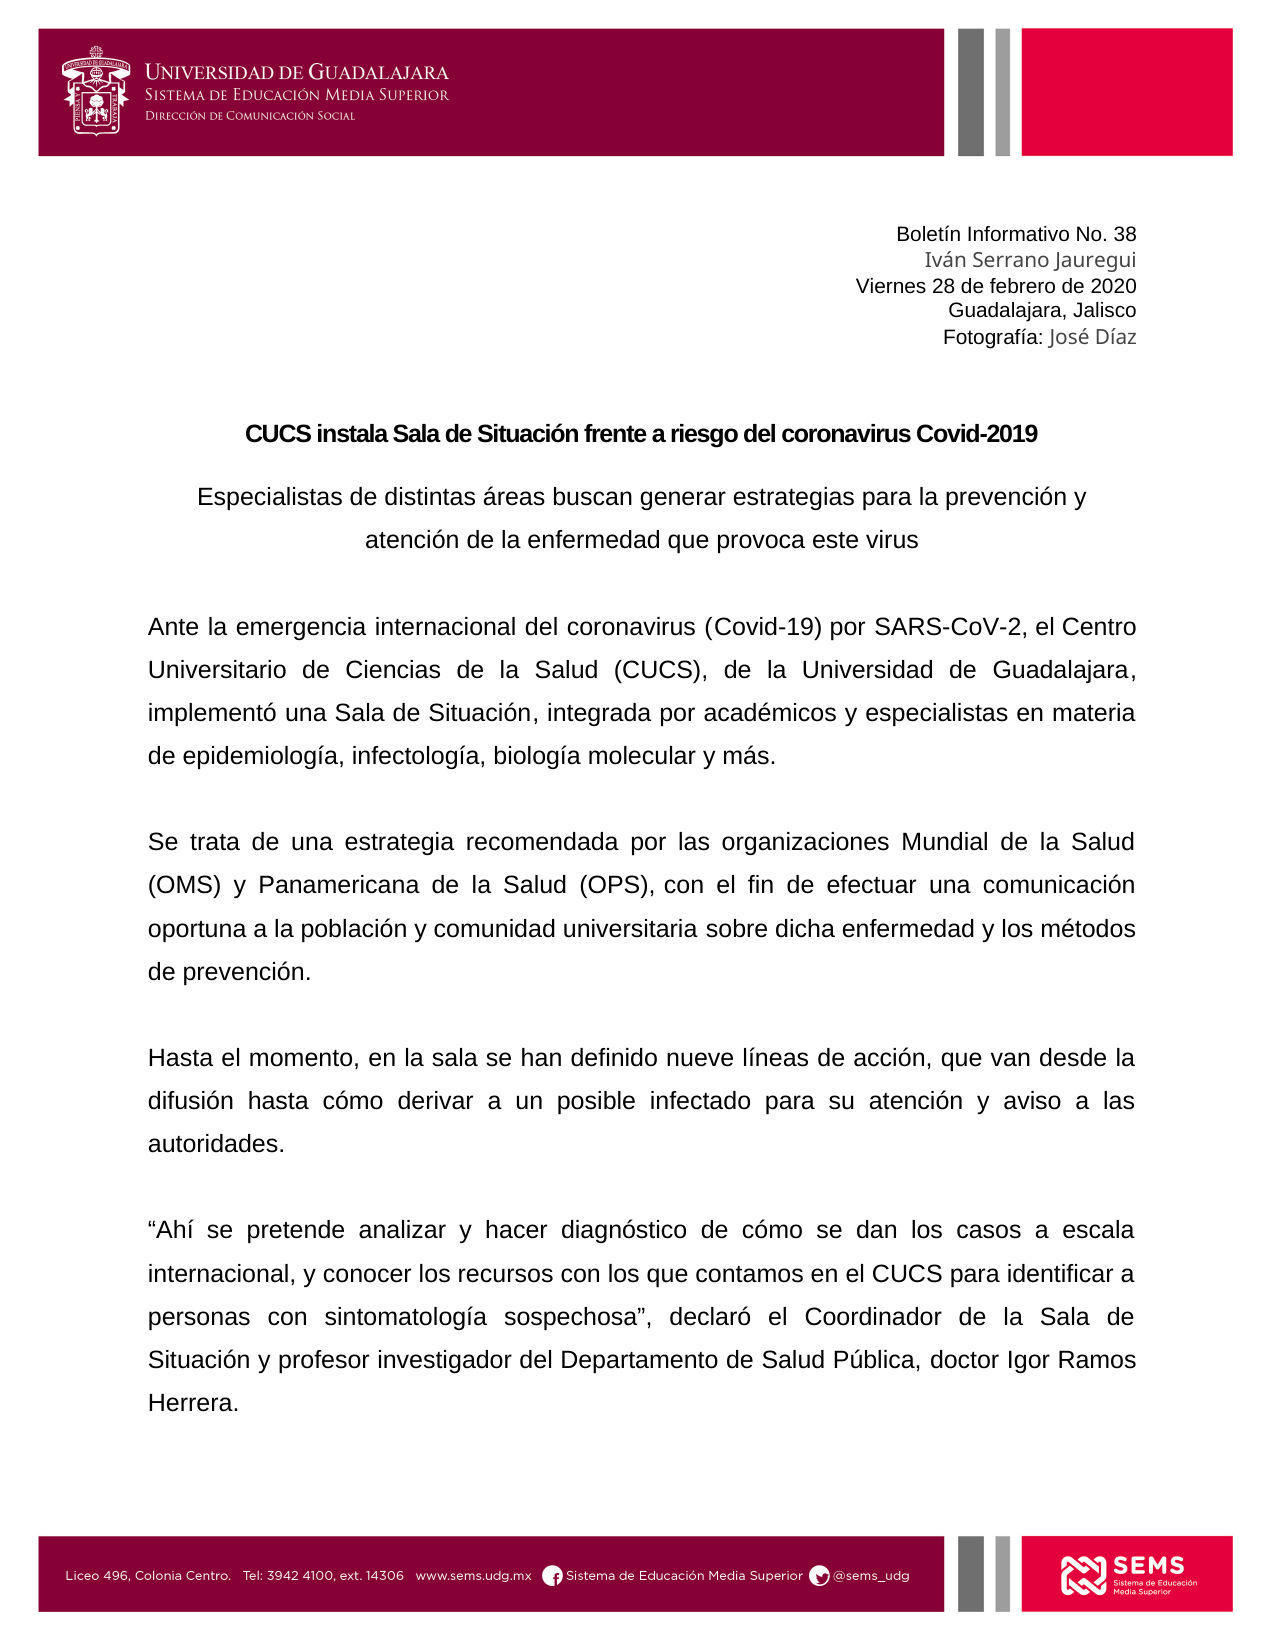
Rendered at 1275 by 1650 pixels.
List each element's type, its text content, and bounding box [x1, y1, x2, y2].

text “Ahí se pretende analizar y hacer diagnóstico de cómo se dan los casos a escala internacional, y conocer los recursos con los que contamos en el CUCS para identificar a personas con sintomatología sospechosa”, declaró el Coordinador de la Sala de Situación y profesor investigador del Departamento de Salud Pública, doctor Igor Ramos Herrera. [148, 1216, 1137, 1417]
text Especialistas de distintas áreas buscan generar estrategias para la prevención y atención de la enfermedad que provoca este virus [148, 482, 1137, 554]
text Ante la emergencia internacional del coronavirus (Covid-19) por SARS-CoV-2, el Centro Universitario de Ciencias de la Salud (CUCS), de la Universidad de Guadalajara, implementó una Sala de Situación, integrada por académicos y especialistas en materia de epidemiología, infectología, biología molecular y más. [148, 612, 1137, 770]
text Guadalajara, Jalisco [148, 298, 1137, 322]
text Viernes 28 de febrero de 2020 [148, 274, 1137, 298]
text CUCS instala Sala de Situación frente a riesgo del coronavirus Covid-2019 [148, 393, 1137, 467]
text Hasta el momento, en la sala se han definido nueve líneas de acción, que van desde la difusión hasta cómo derivar a un posible infectado para su atención y aviso a las autoridades. [148, 1043, 1137, 1158]
text Iván Serrano Jauregui [148, 245, 1137, 274]
text Boletín Informativo No. 38 [148, 221, 1137, 245]
text Se trata de una estrategia recomendada por las organizaciones Mundial de la Salud (OMS) y Panamericana de la Salud (OPS), con el fin de efectuar una comunicación oportuna a la población y comunidad universitaria sobre dicha enfermedad y los métodos de prevención. [148, 827, 1137, 986]
text Fotografía: José Díaz [148, 322, 1137, 350]
picture [0, 0, 1273, 1647]
